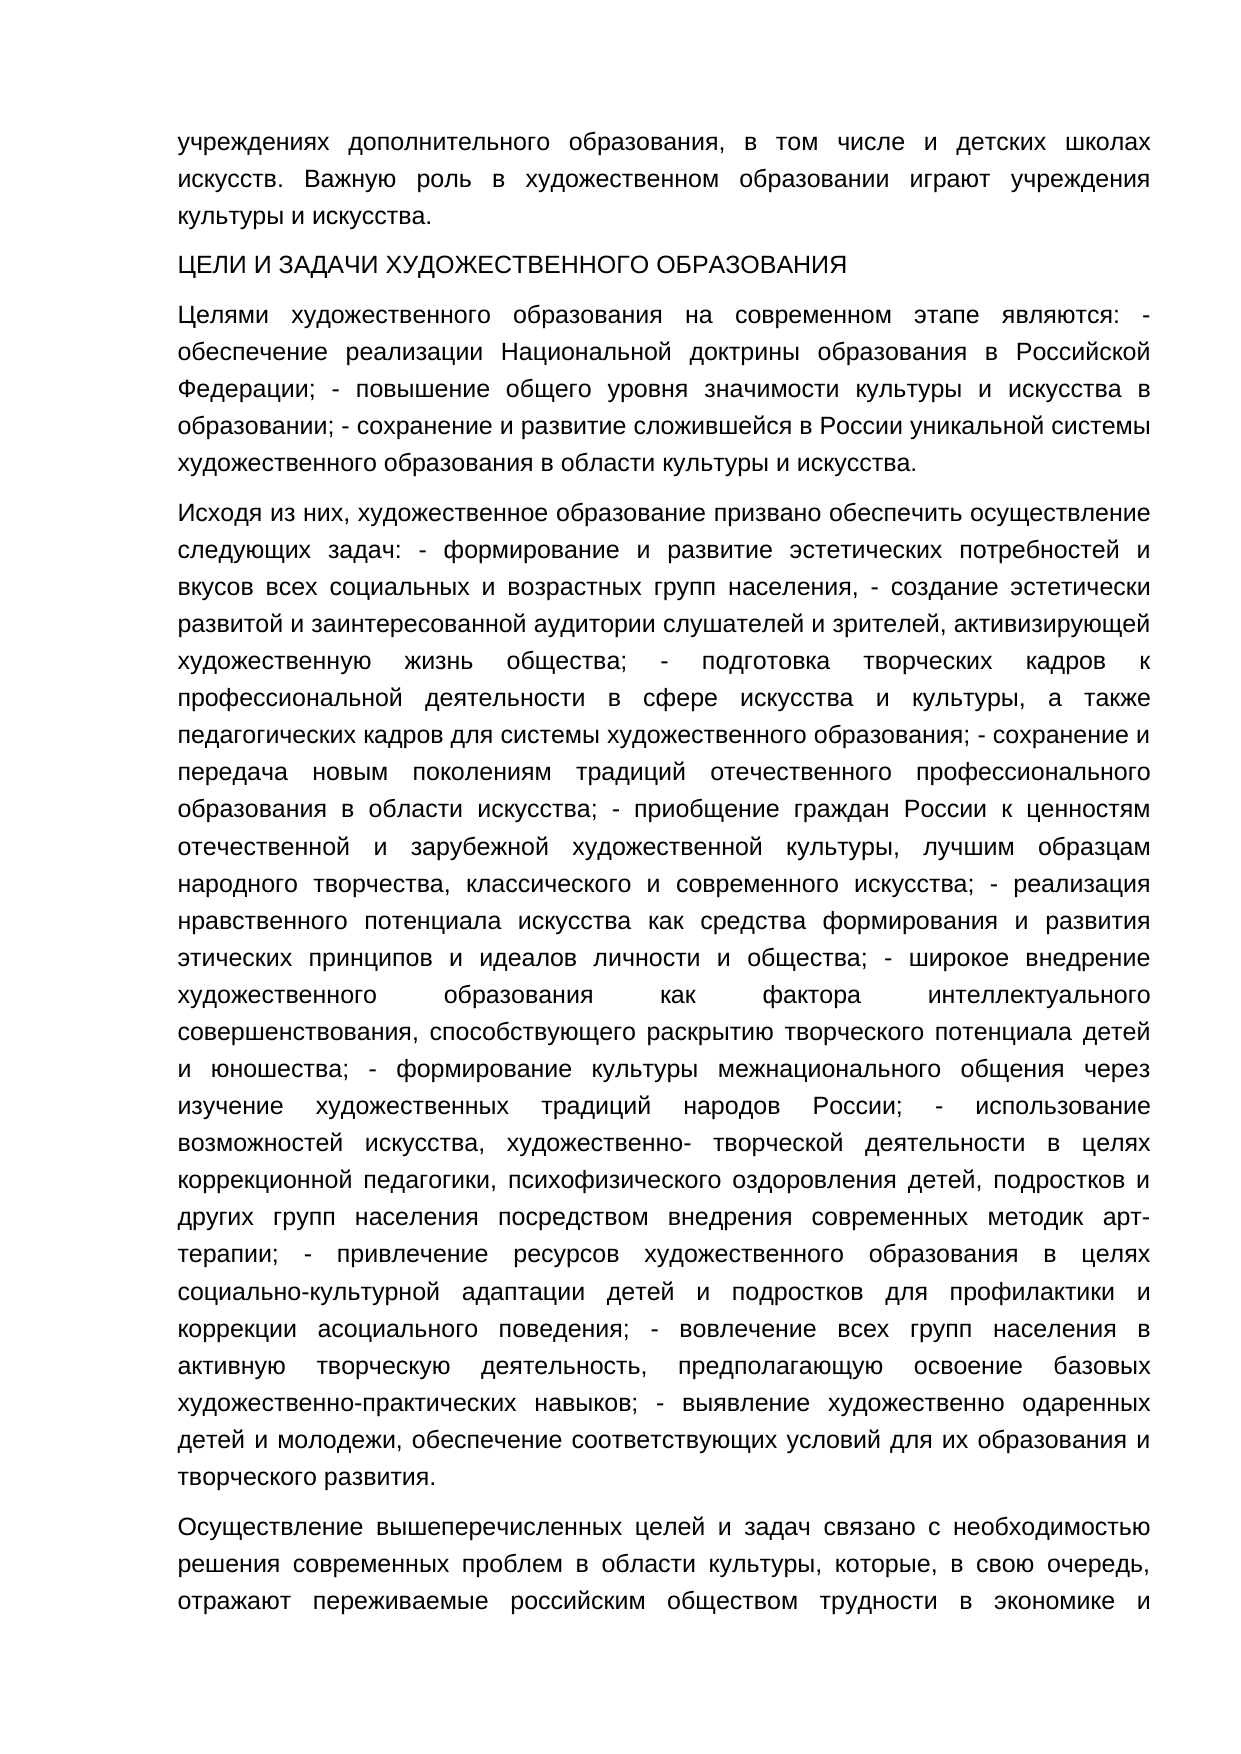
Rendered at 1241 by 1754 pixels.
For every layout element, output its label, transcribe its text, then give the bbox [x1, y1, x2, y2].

text Исходя из них, художественное образование призвано обеспечить осуществление следующих задач: - формирование и развитие эстетических потребностей и вкусов всех социальных и возрастных групп населения, - создание эстетически развитой и заинтересованной аудитории слушателей и зрителей, активизирующей художественную жизнь общества; - подготовка творческих кадров к профессиональной деятельности в сфере искусства и культуры, а также педагогических кадров для системы художественного образования; - сохранение и передача новым поколениям традиций отечественного профессионального образования в области искусства; - приобщение граждан России к ценностям отечественной и зарубежной художественной культуры, лучшим образцам народного творчества, классического и современного искусства; - реализация нравственного потенциала искусства как средства формирования и развития этических принципов и идеалов личности и общества; - широкое внедрение художественного образования как фактора интеллектуального совершенствования, способствующего раскрытию творческого потенциала детей и юношества; - формирование культуры межнационального общения через изучение художественных традиций народов России; - использование возможностей искусства, художественно- творческой деятельности в целях коррекционной педагогики, психофизического оздоровления детей, подростков и других групп населения посредством внедрения современных методик арт-терапии; - привлечение ресурсов художественного образования в целях социально-культурной адаптации детей и подростков для профилактики и коррекции асоциального поведения; - вовлечение всех групп населения в активную творческую деятельность, предполагающую освоение базовых художественно-практических навыков; - выявление художественно одаренных детей и молодежи, обеспечение соответствующих условий для их образования и творческого развития. [177, 489, 1152, 1491]
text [177, 1503, 1152, 1614]
text ЦЕЛИ И ЗАДАЧИ ХУДОЖЕСТВЕННОГО ОБРАЗОВАНИЯ [177, 242, 1152, 279]
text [177, 118, 1152, 229]
text Целями художественного образования на современном этапе являются: - обеспечение реализации Национальной доктрины образования в Российской Федерации; - повышение общего уровня значимости культуры и искусства в образовании; - сохранение и развитие сложившейся в России уникальной системы художественного образования в области культуры и искусства. [177, 291, 1152, 477]
